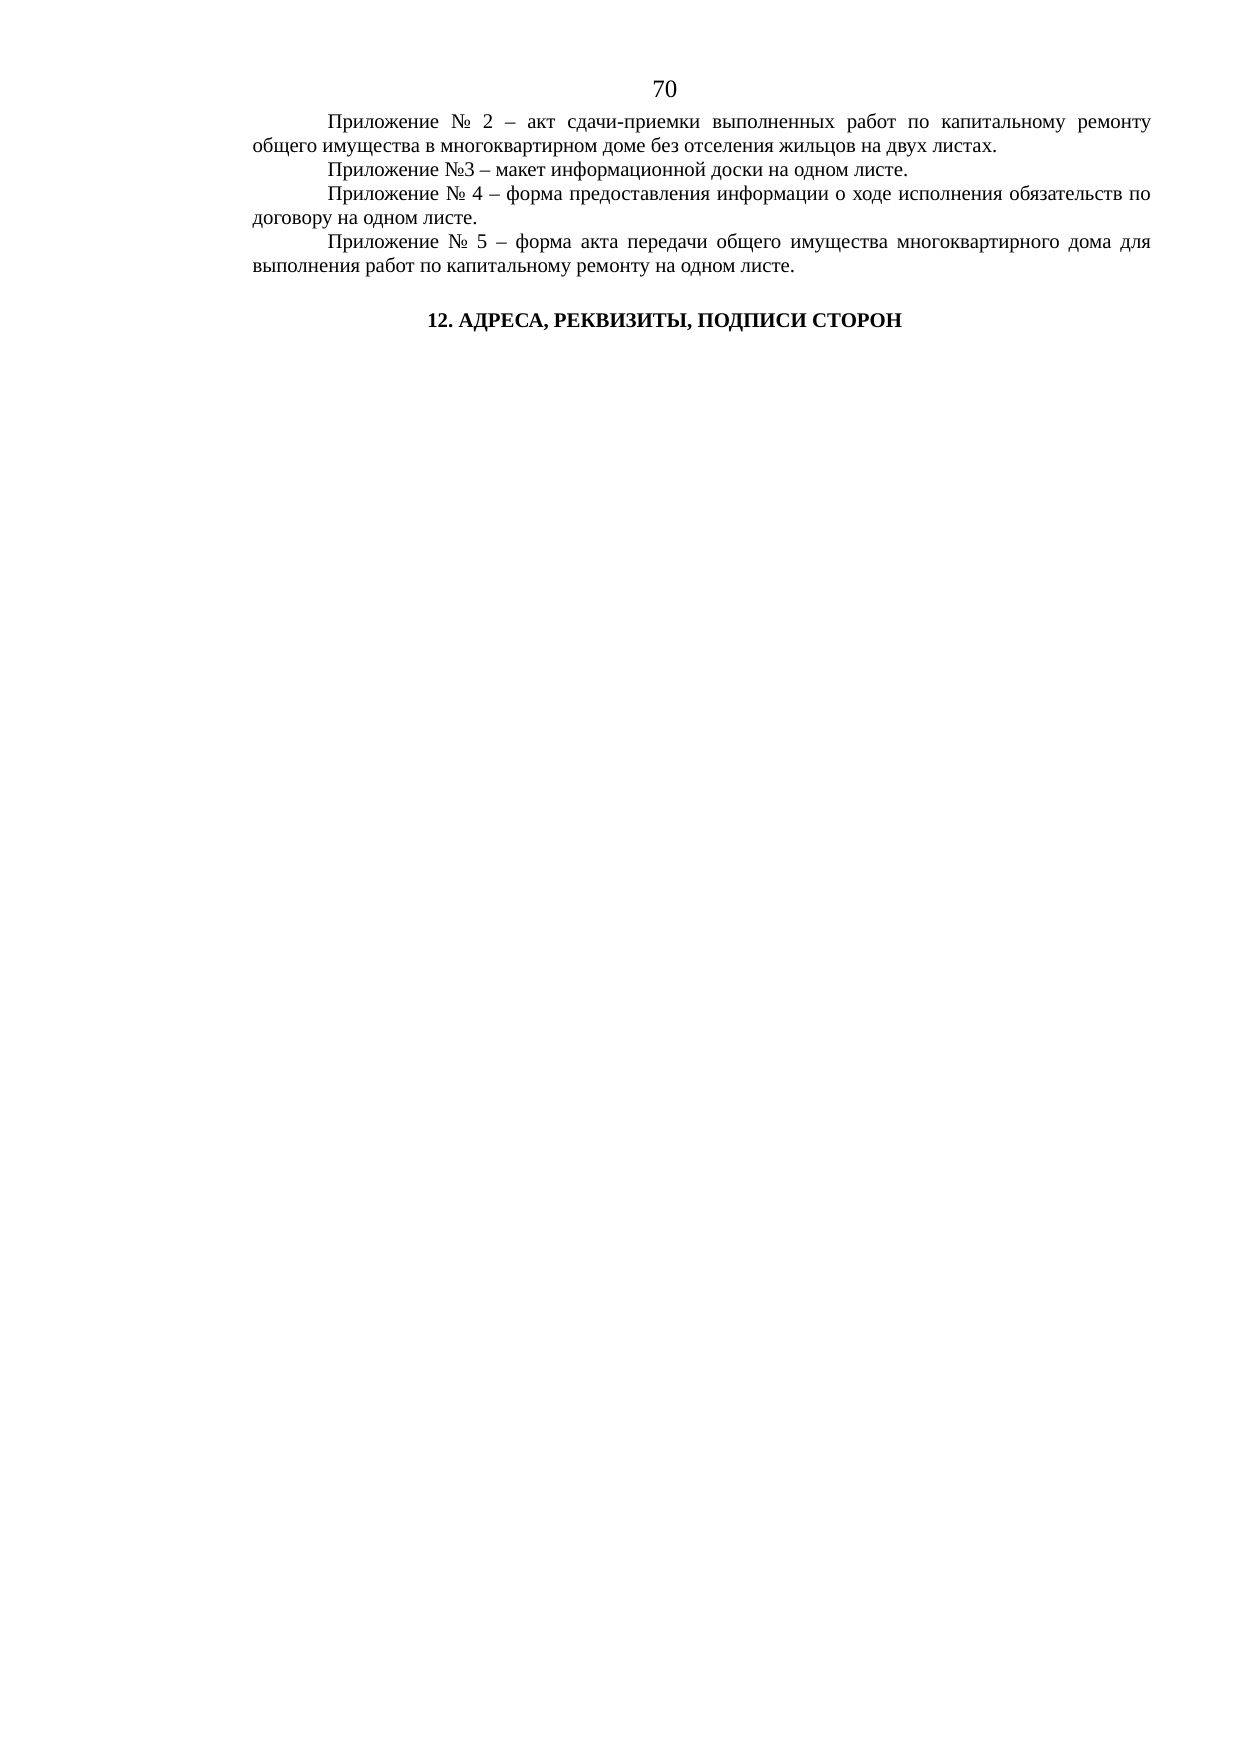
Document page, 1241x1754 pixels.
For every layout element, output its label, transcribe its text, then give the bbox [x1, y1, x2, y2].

list 12. АДРЕСА, РЕКВИЗИТЫ, ПОДПИСИ СТОРОН [177, 308, 1152, 332]
text Приложение № 2 – акт сдачи-приемки выполненных работ по капитальному ремонту общего имущества в многоквартирном доме без отселения жильцов на двух листах. [252, 109, 1152, 157]
text Приложение № 5 – форма акта передачи общего имущества многоквартирного дома для выполнения работ по капитальному ремонту на одном листе. [252, 229, 1152, 277]
text Приложение №3 – макет информационной доски на одном листе. [252, 157, 1152, 181]
text Приложение № 4 – форма предоставления информации о ходе исполнения обязательств по договору на одном листе. [252, 181, 1152, 229]
